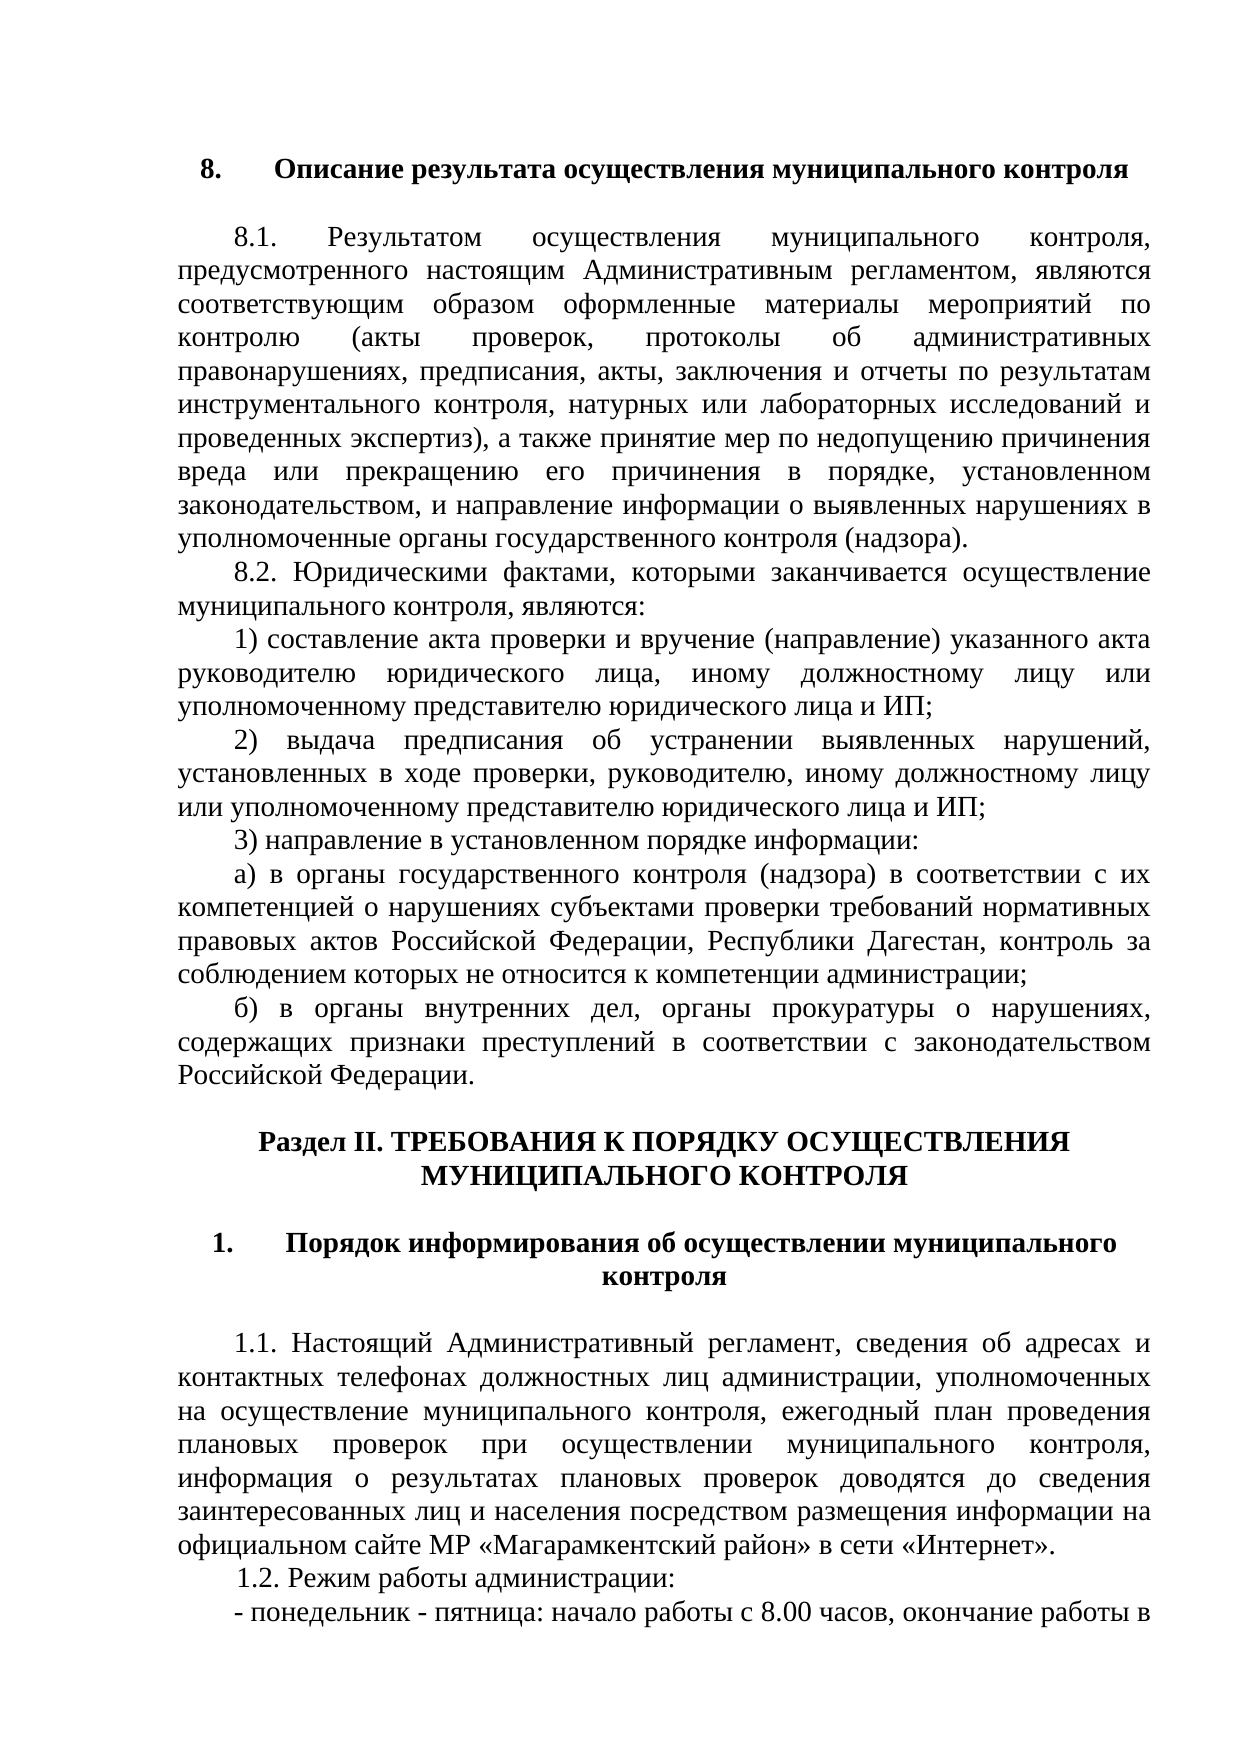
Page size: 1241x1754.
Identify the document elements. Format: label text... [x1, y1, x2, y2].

text 8.2. Юридическими фактами, которыми заканчивается осуществление муниципального контроля, являются: [177, 554, 1152, 621]
text 1.2. Режим работы администрации: [177, 1560, 1152, 1594]
text а) в органы государственного контроля (надзора) в соответствии с их компетенцией о нарушениях субъектами проверки требований нормативных правовых актов Российской Федерации, Республики Дагестан, контроль за соблюдением которых не относится к компетенции администрации; [177, 856, 1152, 990]
text 3) направление в установленном порядке информации: [177, 822, 1152, 856]
text 8.1. Результатом осуществления муниципального контроля, предусмотренного настоящим Административным регламентом, являются соответствующим образом оформленные материалы мероприятий по контролю (акты проверок, протоколы об административных правонарушениях, предписания, акты, заключения и отчеты по результатам инструментального контроля, натурных или лабораторных исследований и проведенных экспертиз), а также принятие мер по недопущению причинения вреда или прекращению его причинения в порядке, установленном законодательством, и направление информации о выявленных нарушениях в уполномоченные органы государственного контроля (надзора). [177, 219, 1152, 554]
list Описание результата осуществления муниципального контроля [177, 152, 1152, 185]
text б) в органы внутренних дел, органы прокуратуры о нарушениях, содержащих признаки преступлений в соответствии с законодательством Российской Федерации. [177, 990, 1152, 1091]
text МУНИЦИПАЛЬНОГО КОНТРОЛЯ [177, 1158, 1152, 1191]
text 2) выдача предписания об устранении выявленных нарушений, установленных в ходе проверки, руководителю, иному должностному лицу или уполномоченному представителю юридического лица и ИП; [177, 722, 1152, 822]
text 1.1. Настоящий Административный регламент, сведения об адресах и контактных телефонах должностных лиц администрации, уполномоченных на осуществление муниципального контроля, ежегодный план проведения плановых проверок при осуществлении муниципального контроля, информация о результатах плановых проверок доводятся до сведения заинтересованных лиц и населения посредством размещения информации на официальном сайте МР «Магарамкентский район» в сети «Интернет». [177, 1326, 1152, 1560]
list Порядок информирования об осуществлении муниципального контроля [177, 1225, 1152, 1292]
text 1) составление акта проверки и вручение (направление) указанного акта руководителю юридического лица, иному должностному лицу или уполномоченному представителю юридического лица и ИП; [177, 621, 1152, 722]
text Раздел II. ТРЕБОВАНИЯ К ПОРЯДКУ ОСУЩЕСТВЛЕНИЯ [177, 1124, 1152, 1158]
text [177, 1594, 1152, 1627]
